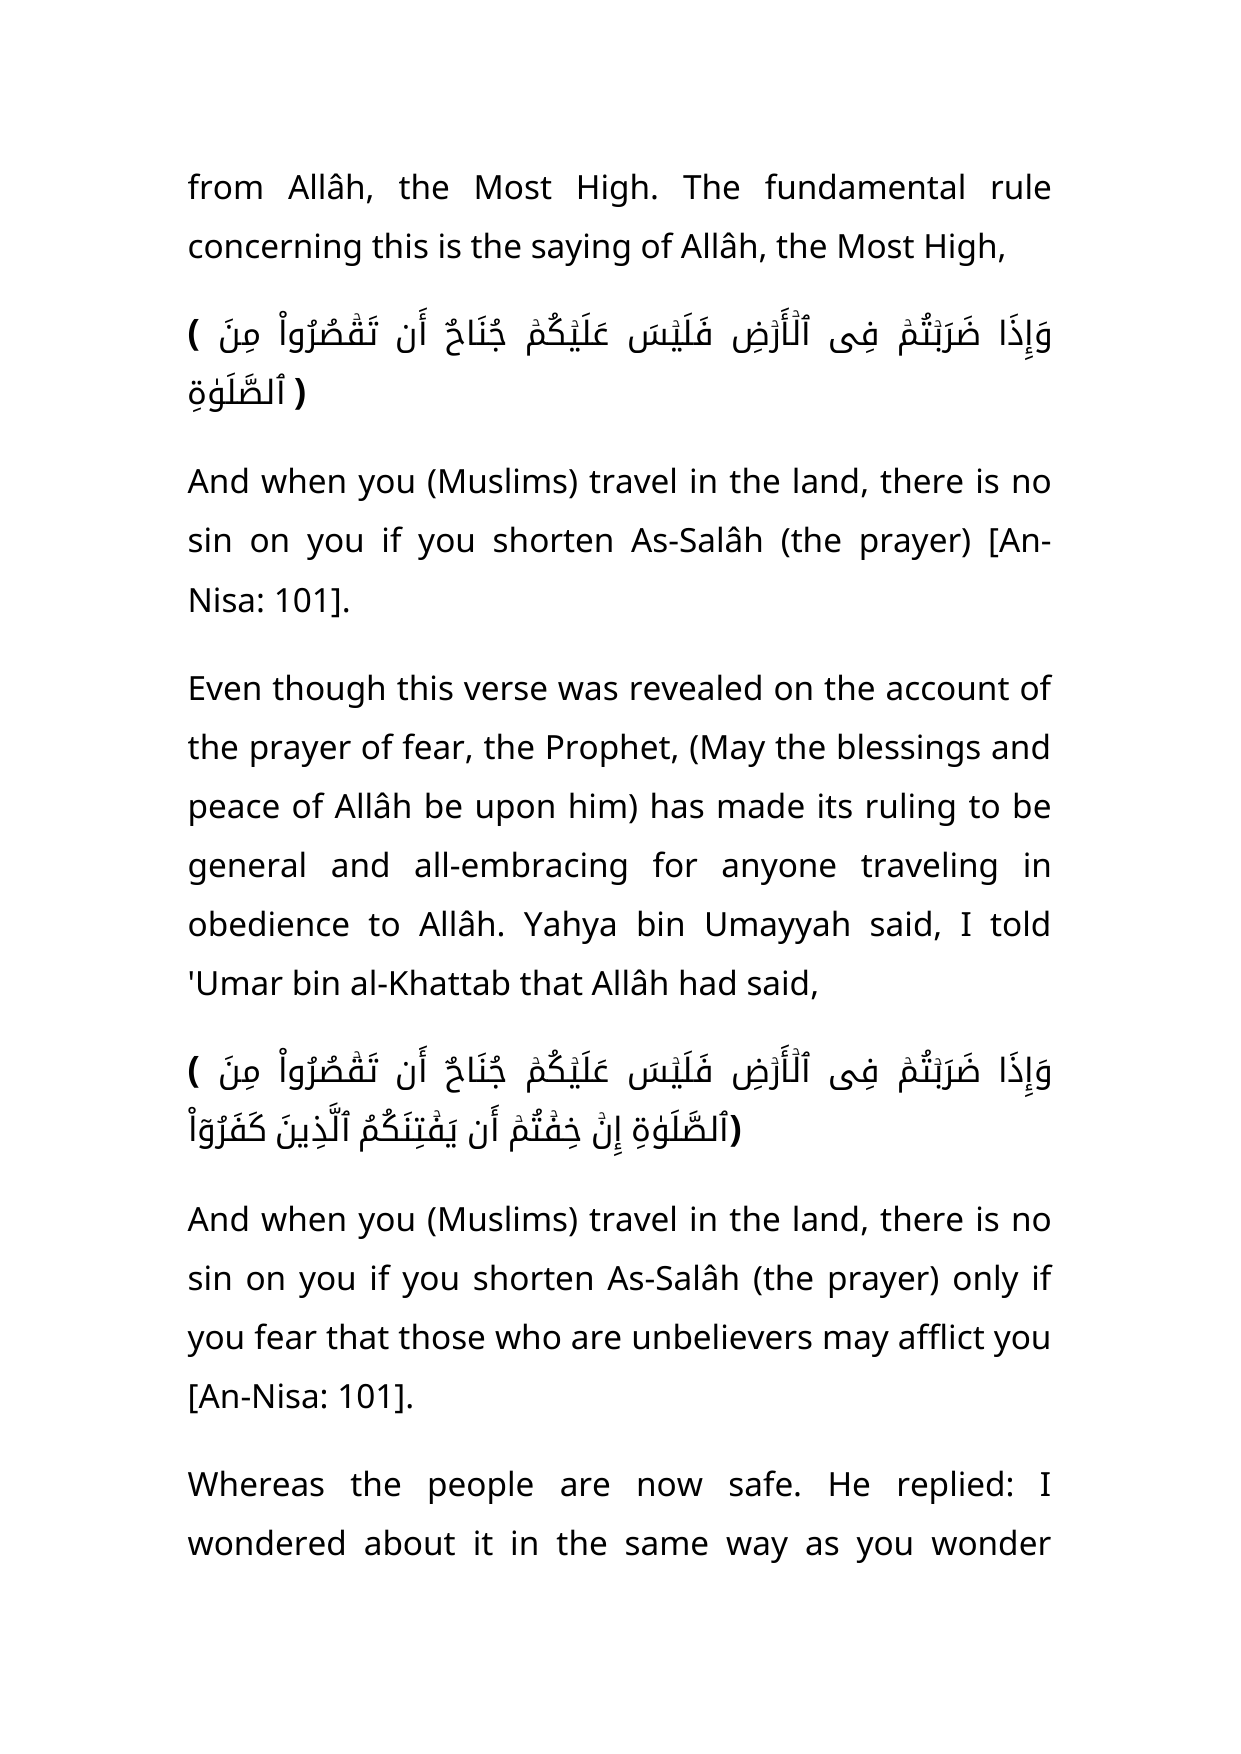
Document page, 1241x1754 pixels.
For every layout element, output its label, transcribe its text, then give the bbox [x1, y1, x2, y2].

text And when you (Muslims) travel in the land, there is no sin on you if you shorten As-Salâh (the prayer) [An-Nisa: 101]. [187, 444, 1053, 622]
text Even though this verse was revealed on the account of the prayer of fear, the Prophet, (May the blessings and peace of Allâh be upon him) has made its ruling to be general and all-embracing for anyone traveling in obedience to Allâh. Yahya bin Umayyah said, I told 'Umar bin al-Khattab that Allâh had said, [187, 651, 1053, 1005]
text ( وَإِذَا ضَرَبۡتُمۡ فِى ٱلۡأَرۡضِ فَلَيۡسَ عَلَيۡكُمۡ جُنَاحٌ أَن تَقۡصُرُواْ مِنَ ٱلصَّلَوٰةِ إِنۡ خِفۡتُمۡ أَن يَفۡتِنَكُمُ ٱلَّذِينَ كَفَرُوٓاْ‌) [187, 1034, 1053, 1153]
text And when you (Muslims) travel in the land, there is no sin on you if you shorten As-Salâh (the prayer) only if you fear that those who are unbelievers may afflict you [An-Nisa: 101]. [187, 1182, 1053, 1418]
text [187, 150, 1053, 268]
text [187, 1447, 1053, 1565]
text ( وَإِذَا ضَرَبۡتُمۡ فِى ٱلۡأَرۡضِ فَلَيۡسَ عَلَيۡكُمۡ جُنَاحٌ أَن تَقۡصُرُواْ مِنَ ٱلصَّلَوٰةِ ) [187, 297, 1053, 415]
